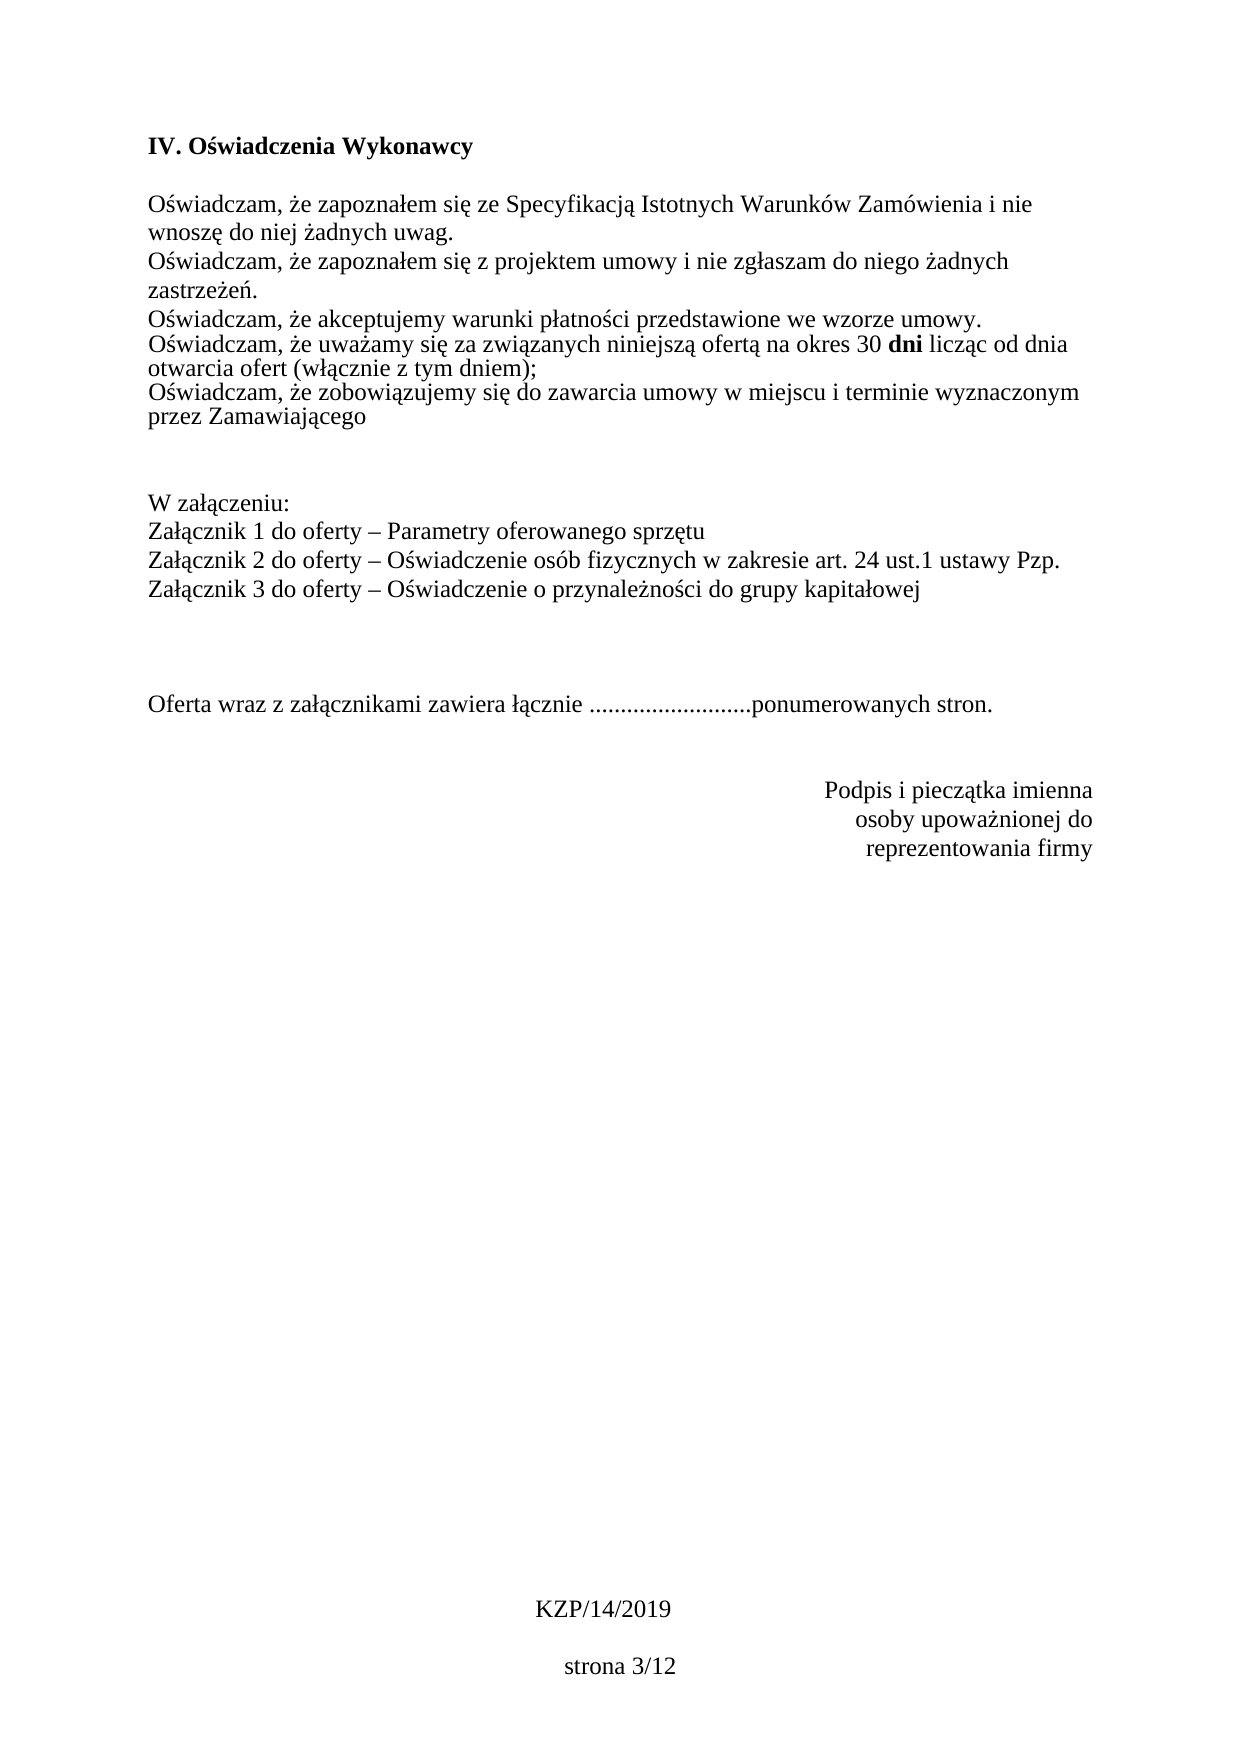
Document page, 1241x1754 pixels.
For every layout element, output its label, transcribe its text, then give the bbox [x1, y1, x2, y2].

text Załącznik 2 do oferty – Oświadczenie osób fizycznych w zakresie art. 24 ust.1 ustawy Pzp. [148, 545, 1093, 574]
text Podpis i pieczątka imienna [148, 775, 1093, 804]
text Oświadczam, że zapoznałem się z projektem umowy i nie zgłaszam do niego żadnych zastrzeżeń. [148, 246, 1093, 304]
text Oferta wraz z załącznikami zawiera łącznie ..........................ponumerowanych stron. [148, 689, 1093, 718]
text Załącznik 1 do oferty – Parametry oferowanego sprzętu [148, 516, 1093, 545]
text Oświadczam, że uważamy się za związanych niniejszą ofertą na okres 30 dni licząc od dnia otwarcia ofert (włącznie z tym dniem); [148, 332, 1091, 381]
text Oświadczam, że zapoznałem się ze Specyfikacją Istotnych Warunków Zamówienia i nie wnoszę do niej żadnych uwag. [148, 189, 1093, 246]
text W załączeniu: [148, 488, 1093, 516]
text Oświadczam, że akceptujemy warunki płatności przedstawione we wzorze umowy. [148, 304, 1093, 332]
text osoby upoważnionej do [148, 804, 1093, 833]
text reprezentowania firmy [148, 833, 1093, 861]
text Załącznik 3 do oferty – Oświadczenie o przynależności do grupy kapitałowej [148, 574, 1093, 603]
text Oświadczam, że zobowiązujemy się do zawarcia umowy w miejscu i terminie wyznaczonym przez Zamawiającego [148, 381, 1091, 430]
text IV. Oświadczenia Wykonawcy [148, 131, 1093, 160]
